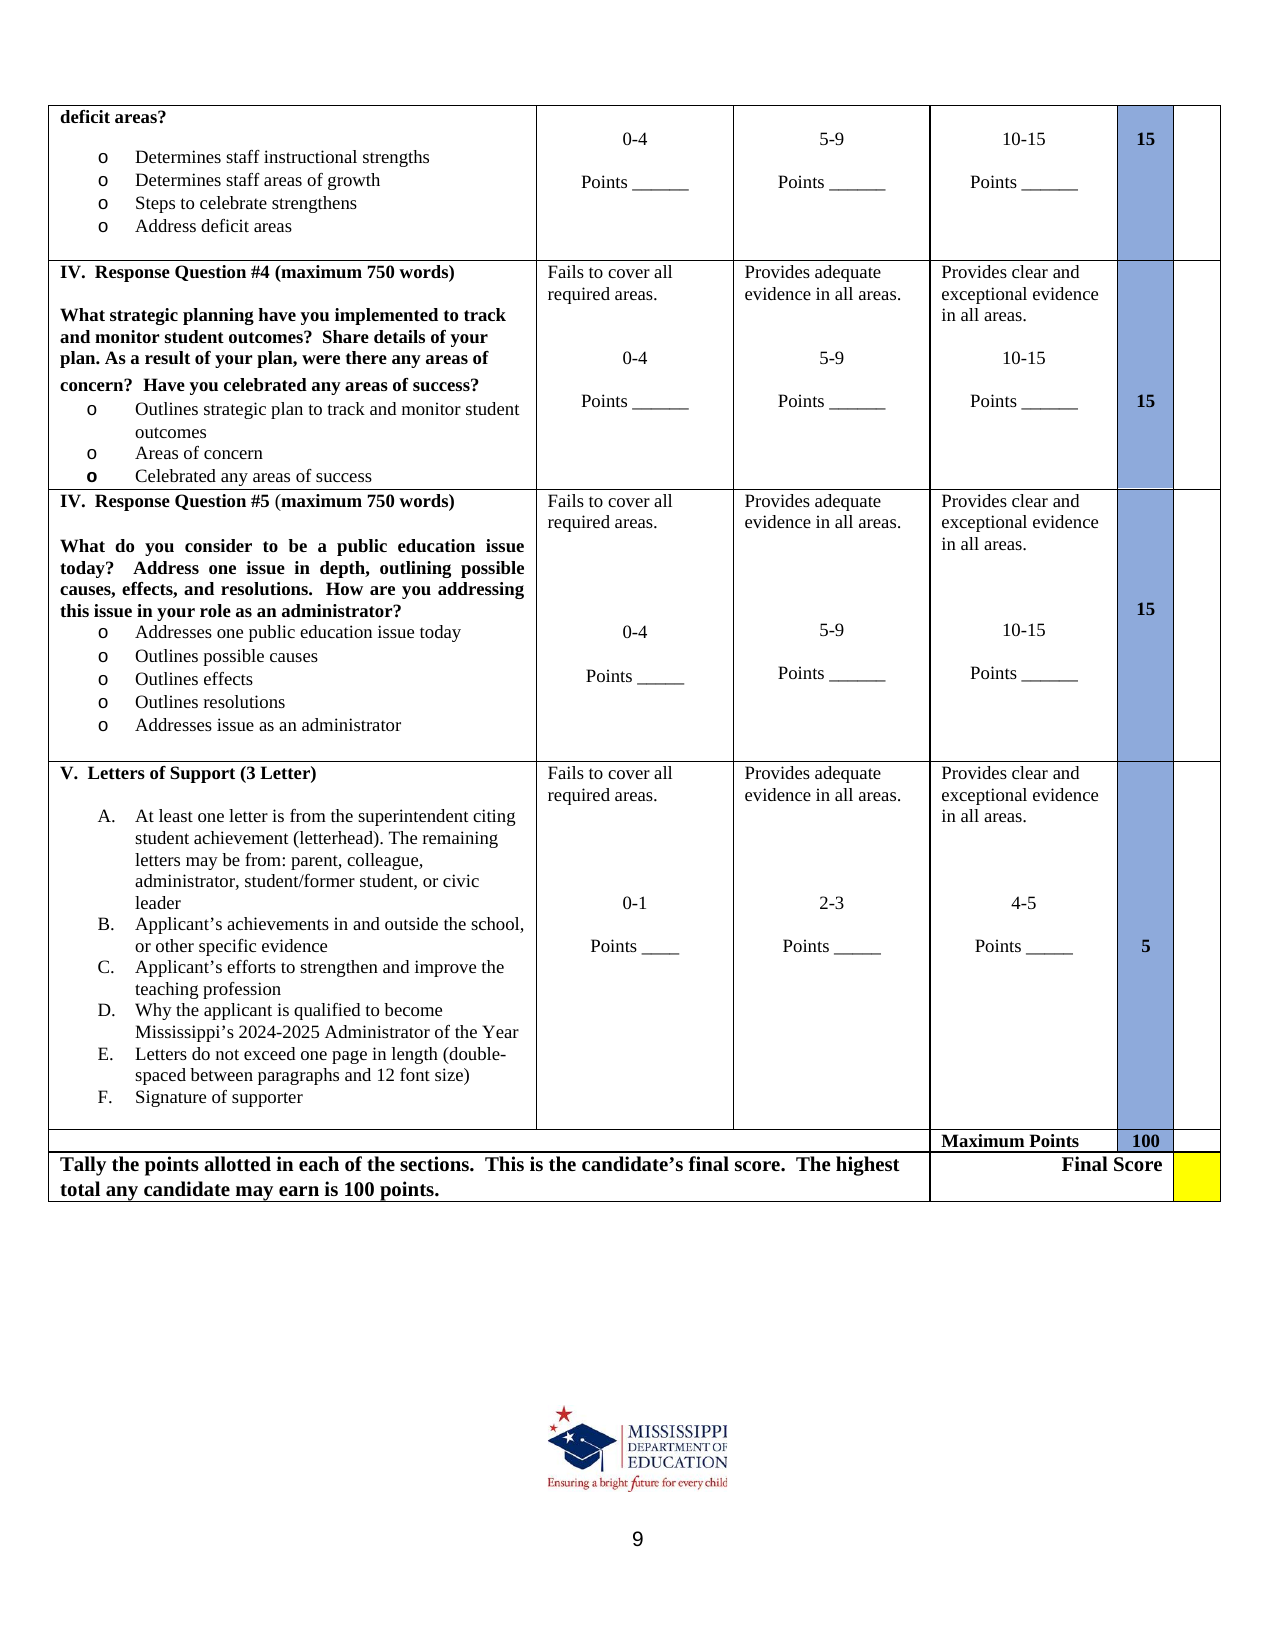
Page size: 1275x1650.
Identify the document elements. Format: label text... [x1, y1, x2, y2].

table_cell Provides adequate evidence in all areas. 2-3 Points _____ [734, 762, 929, 1129]
table_cell [1174, 106, 1220, 260]
table_cell 15 [1118, 261, 1173, 488]
table_cell Tally the points allotted in each of the sections. This is the candidate’s final score. The highest total any candidate may earn is 100 points. [49, 1153, 929, 1201]
table_cell IV. Response Question #5 (maximum 750 words) What do you consider to be a public education issue today? Address one issue in depth, outlining possible causes, effects, and resolutions. How are you addressing this issue in your role as an administrator? Addresses one public education issue today Outlines possible causes Outlines effects Outlines resolutions Addresses issue as an administrator [49, 490, 536, 761]
table_cell Provides clear and exceptional evidence in all areas. 10-15 Points ______ [931, 490, 1117, 761]
table_cell Final Score [931, 1153, 1173, 1201]
table_cell V. Letters of Support (3 Letter) At least one letter is from the superintendent citing student achievement (letterhead). The remaining letters may be from: parent, colleague, administrator, student/former student, or civic leader Applicant’s achievements in and outside the school, or other specific evidence Applicant’s efforts to strengthen and improve the teaching profession Why the applicant is qualified to become Mississippi’s 2024-2025 Administrator of the Year Letters do not exceed one page in length (double-spaced between paragraphs and 12 font size) Signature of supporter [49, 762, 536, 1129]
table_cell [49, 106, 536, 260]
table_cell 100 [1118, 1130, 1173, 1151]
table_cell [734, 106, 929, 260]
table_cell [1174, 1153, 1220, 1201]
table_cell Maximum Points [931, 1130, 1117, 1151]
table_cell 5 [1118, 762, 1173, 1129]
picture [547, 1405, 728, 1492]
table_cell Fails to cover all required areas. 0-4 Points ______ [537, 261, 733, 488]
table_cell IV. Response Question #4 (maximum 750 words) What strategic planning have you implemented to track and monitor student outcomes? Share details of your plan. As a result of your plan, were there any areas of concern? Have you celebrated any areas of success? Outlines strategic plan to track and monitor student outcomes Areas of concern Celebrated any areas of success [49, 261, 536, 488]
table_cell Fails to cover all required areas. 0-1 Points ____ [537, 762, 733, 1129]
table_cell [1174, 261, 1220, 488]
table_cell 15 [1118, 490, 1173, 761]
table_cell Provides adequate evidence in all areas. 5-9 Points ______ [734, 261, 929, 488]
table_cell Provides adequate evidence in all areas. 5-9 Points ______ [734, 490, 929, 761]
table_cell [1174, 762, 1220, 1129]
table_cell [931, 106, 1117, 260]
table_cell Fails to cover all required areas. 0-4 Points _____ [537, 490, 733, 761]
table_cell Provides clear and exceptional evidence in all areas. 10-15 Points ______ [931, 261, 1117, 488]
table_cell [49, 1130, 929, 1151]
table_cell 15 [1118, 106, 1173, 260]
table_cell Provides clear and exceptional evidence in all areas. 4-5 Points _____ [931, 762, 1117, 1129]
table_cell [537, 106, 733, 260]
table_cell [1174, 1130, 1220, 1151]
table_cell [1174, 490, 1220, 761]
